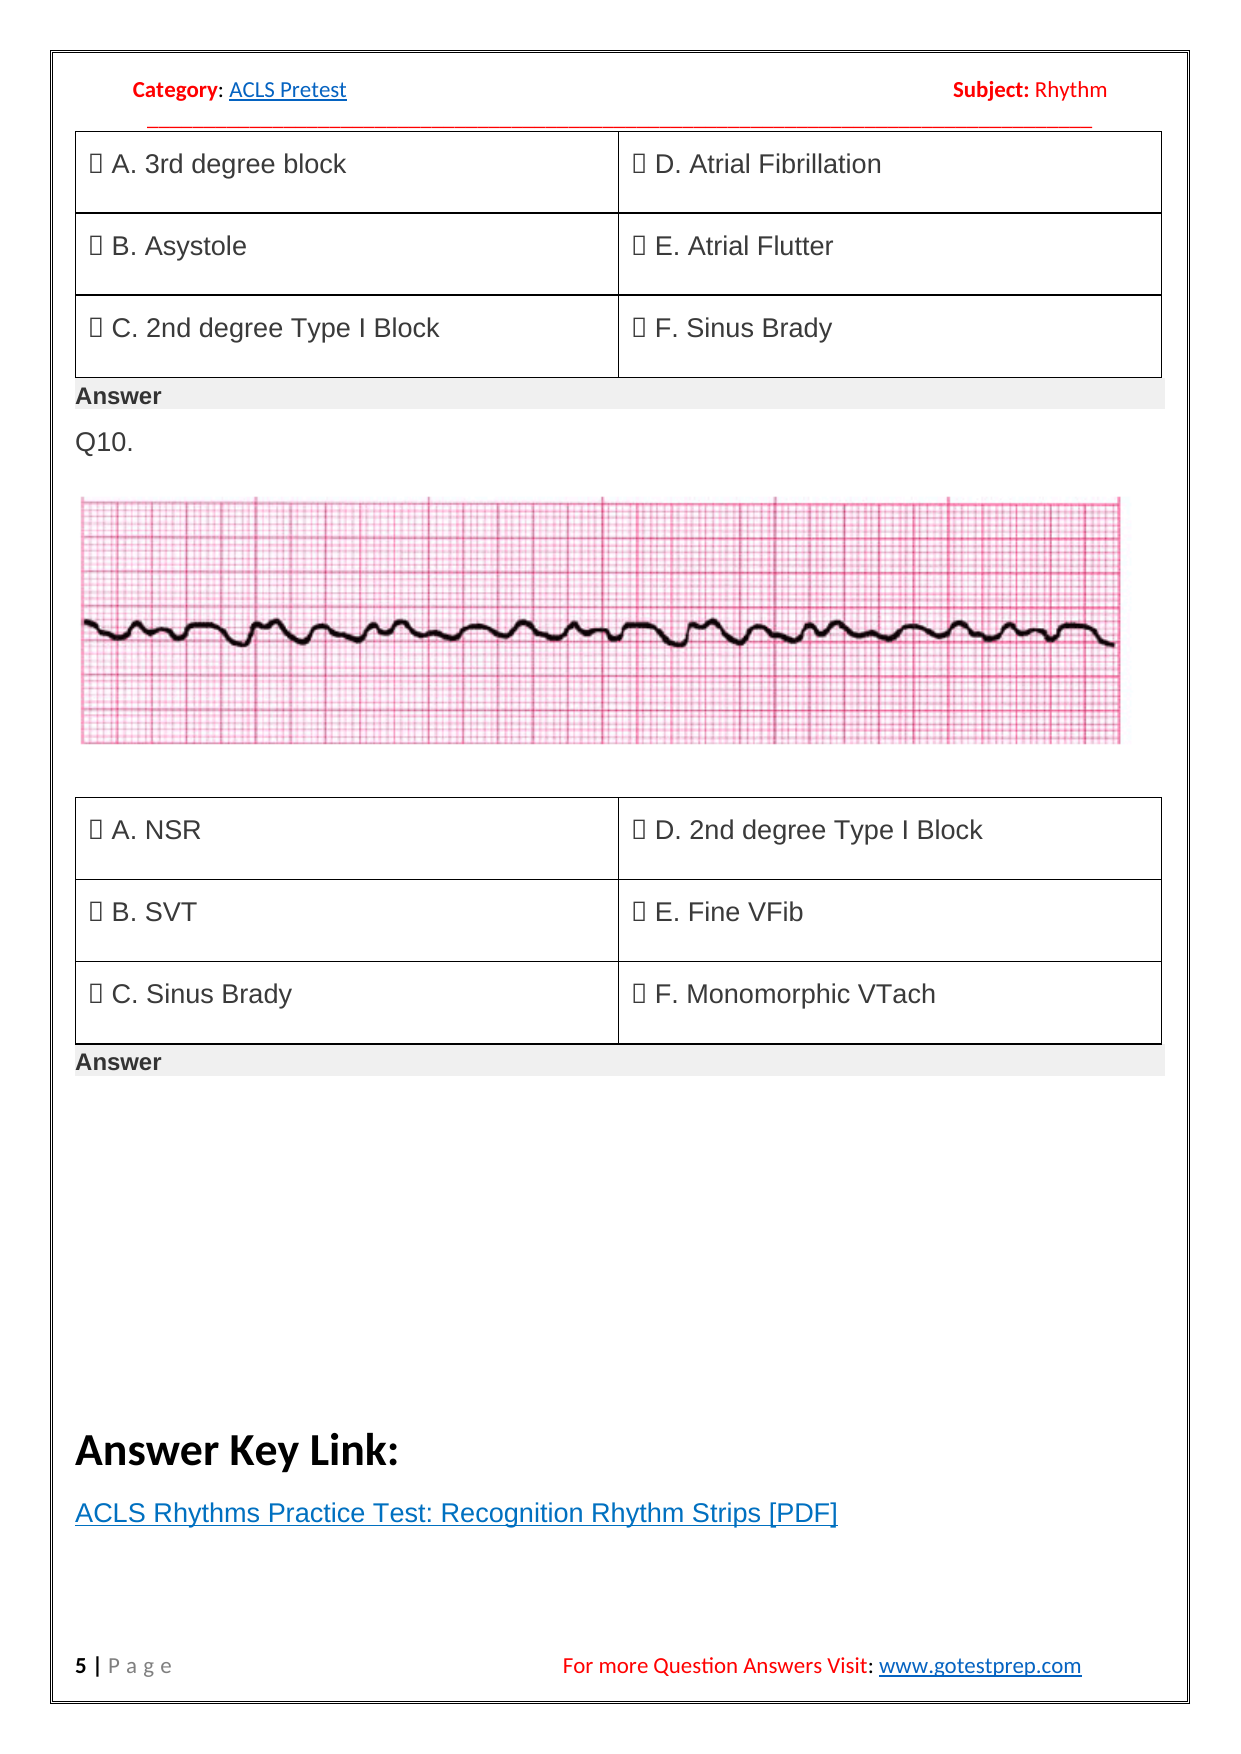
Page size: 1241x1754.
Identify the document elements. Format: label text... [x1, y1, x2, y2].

table_cell 🔘 C. 2nd degree Type I Block [76, 296, 618, 377]
table_cell 🔘 F. Monomorphic VTach [619, 962, 1161, 1043]
text Answer [75, 378, 1165, 409]
table_header 🔘 A. 3rd degree block [76, 132, 618, 212]
text Answer [75, 1044, 1165, 1076]
table_header 🔘 D. Atrial Fibrillation [619, 132, 1161, 212]
table_header 🔘 D. 2nd degree Type I Block [619, 798, 1161, 878]
text Q10. [75, 426, 1165, 457]
text Answer Key Link: [75, 1420, 1165, 1476]
picture [75, 494, 1140, 760]
text ACLS Rhythms Practice Test: Recognition Rhythm Strips [PDF] [75, 1497, 1165, 1529]
table_header 🔘 A. NSR [76, 798, 618, 878]
table_cell 🔘 C. Sinus Brady [76, 962, 618, 1043]
table_cell 🔘 B. Asystole [76, 214, 618, 294]
table_cell 🔘 E. Fine VFib [619, 880, 1161, 961]
table_cell 🔘 B. SVT [76, 880, 618, 961]
table_cell 🔘 F. Sinus Brady [619, 296, 1161, 377]
table_cell 🔘 E. Atrial Flutter [619, 214, 1161, 294]
